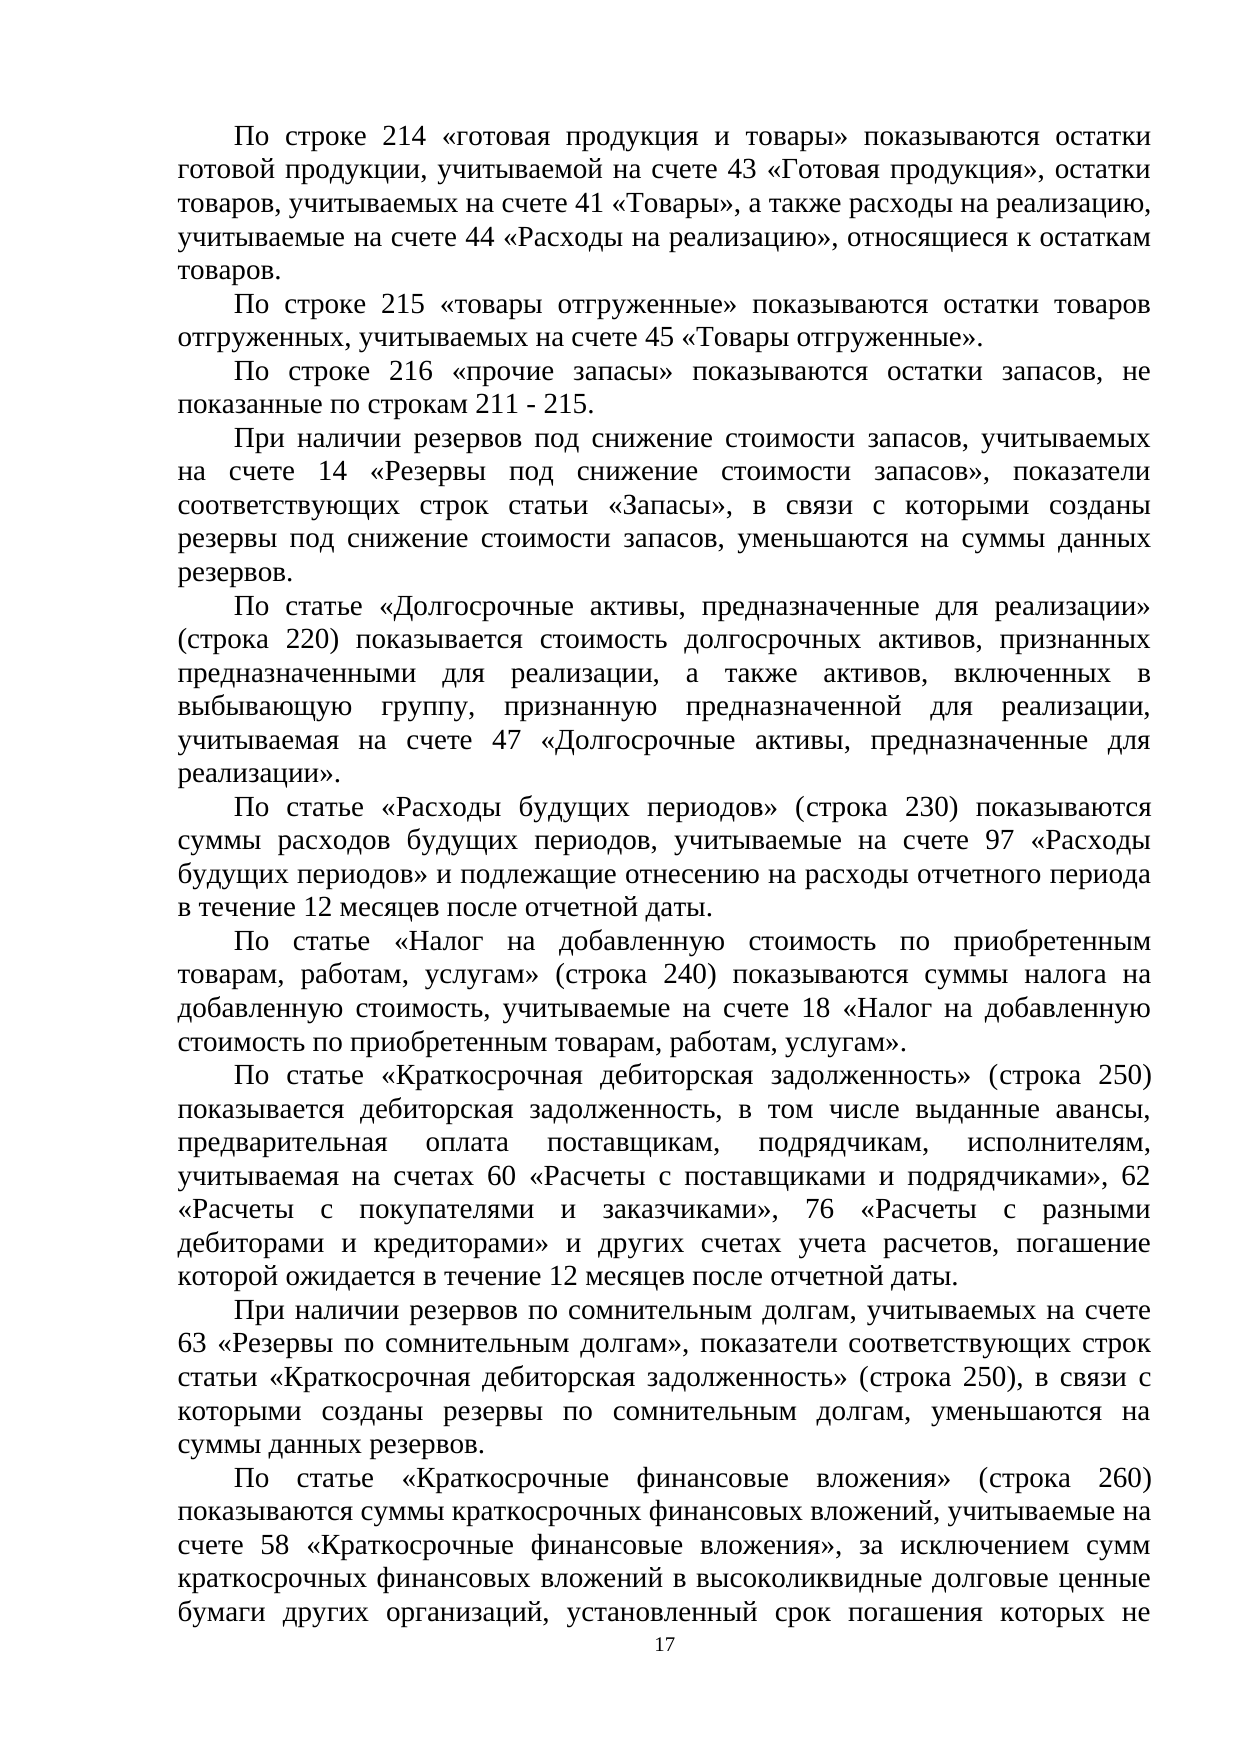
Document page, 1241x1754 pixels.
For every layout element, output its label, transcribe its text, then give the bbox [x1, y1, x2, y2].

text По статье «Краткосрочная дебиторская задолженность» (строка 250) показывается дебиторская задолженность, в том числе выданные авансы, предварительная оплата поставщикам, подрядчикам, исполнителям, учитываемая на счетах 60 «Расчеты с поставщиками и подрядчиками», 62 «Расчеты с покупателями и заказчиками», 76 «Расчеты с разными дебиторами и кредиторами» и других счетах учета расчетов, погашение которой ожидается в течение 12 месяцев после отчетной даты. [177, 1057, 1152, 1292]
text При наличии резервов под снижение стоимости запасов, учитываемых на счете 14 «Резервы под снижение стоимости запасов», показатели соответствующих строк статьи «Запасы», в связи с которыми созданы резервы под снижение стоимости запасов, уменьшаются на суммы данных резервов. [177, 420, 1152, 588]
text По строке 215 «товары отгруженные» показываются остатки товаров отгруженных, учитываемых на счете 45 «Товары отгруженные». [177, 286, 1152, 353]
text По строке 216 «прочие запасы» показываются остатки запасов, не показанные по строкам 211 - 215. [177, 353, 1152, 420]
text По статье «Долгосрочные активы, предназначенные для реализации» (строка 220) показывается стоимость долгосрочных активов, признанных предназначенными для реализации, а также активов, включенных в выбывающую группу, признанную предназначенной для реализации, учитываемая на счете 47 «Долгосрочные активы, предназначенные для реализации». [177, 588, 1152, 789]
text При наличии резервов по сомнительным долгам, учитываемых на счете 63 «Резервы по сомнительным долгам», показатели соответствующих строк статьи «Краткосрочная дебиторская задолженность» (строка 250), в связи с которыми созданы резервы по сомнительным долгам, уменьшаются на суммы данных резервов. [177, 1292, 1152, 1460]
text По статье «Налог на добавленную стоимость по приобретенным товарам, работам, услугам» (строка 240) показываются суммы налога на добавленную стоимость, учитываемые на счете 18 «Налог на добавленную стоимость по приобретенным товарам, работам, услугам». [177, 923, 1152, 1057]
text По статье «Расходы будущих периодов» (строка 230) показываются суммы расходов будущих периодов, учитываемые на счете 97 «Расходы будущих периодов» и подлежащие отнесению на расходы отчетного периода в течение 12 месяцев после отчетной даты. [177, 789, 1152, 923]
text По строке 214 «готовая продукция и товары» показываются остатки готовой продукции, учитываемой на счете 43 «Готовая продукция», остатки товаров, учитываемых на счете 41 «Товары», а также расходы на реализацию, учитываемые на счете 44 «Расходы на реализацию», относящиеся к остаткам товаров. [177, 118, 1152, 286]
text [177, 1460, 1152, 1627]
